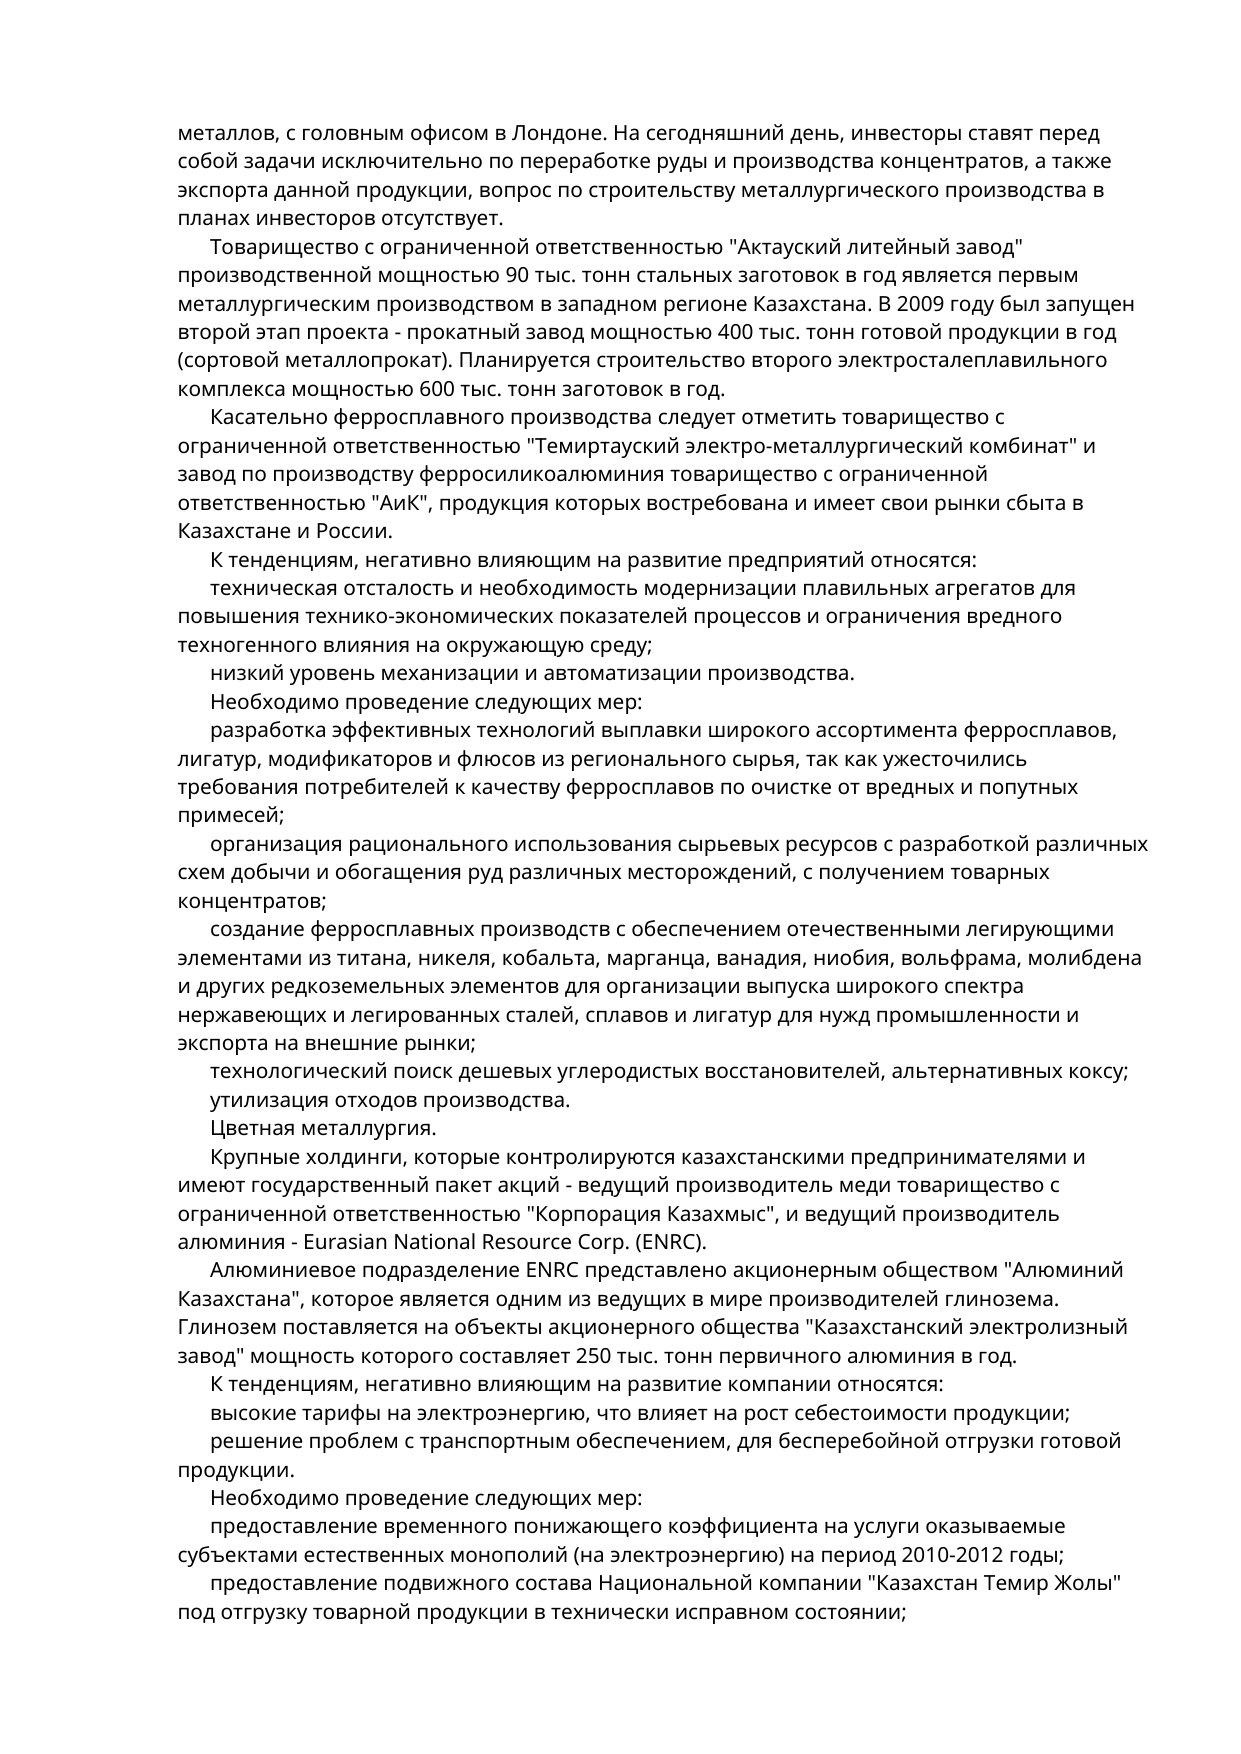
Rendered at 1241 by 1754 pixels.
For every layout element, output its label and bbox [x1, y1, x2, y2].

text [177, 118, 1152, 1625]
